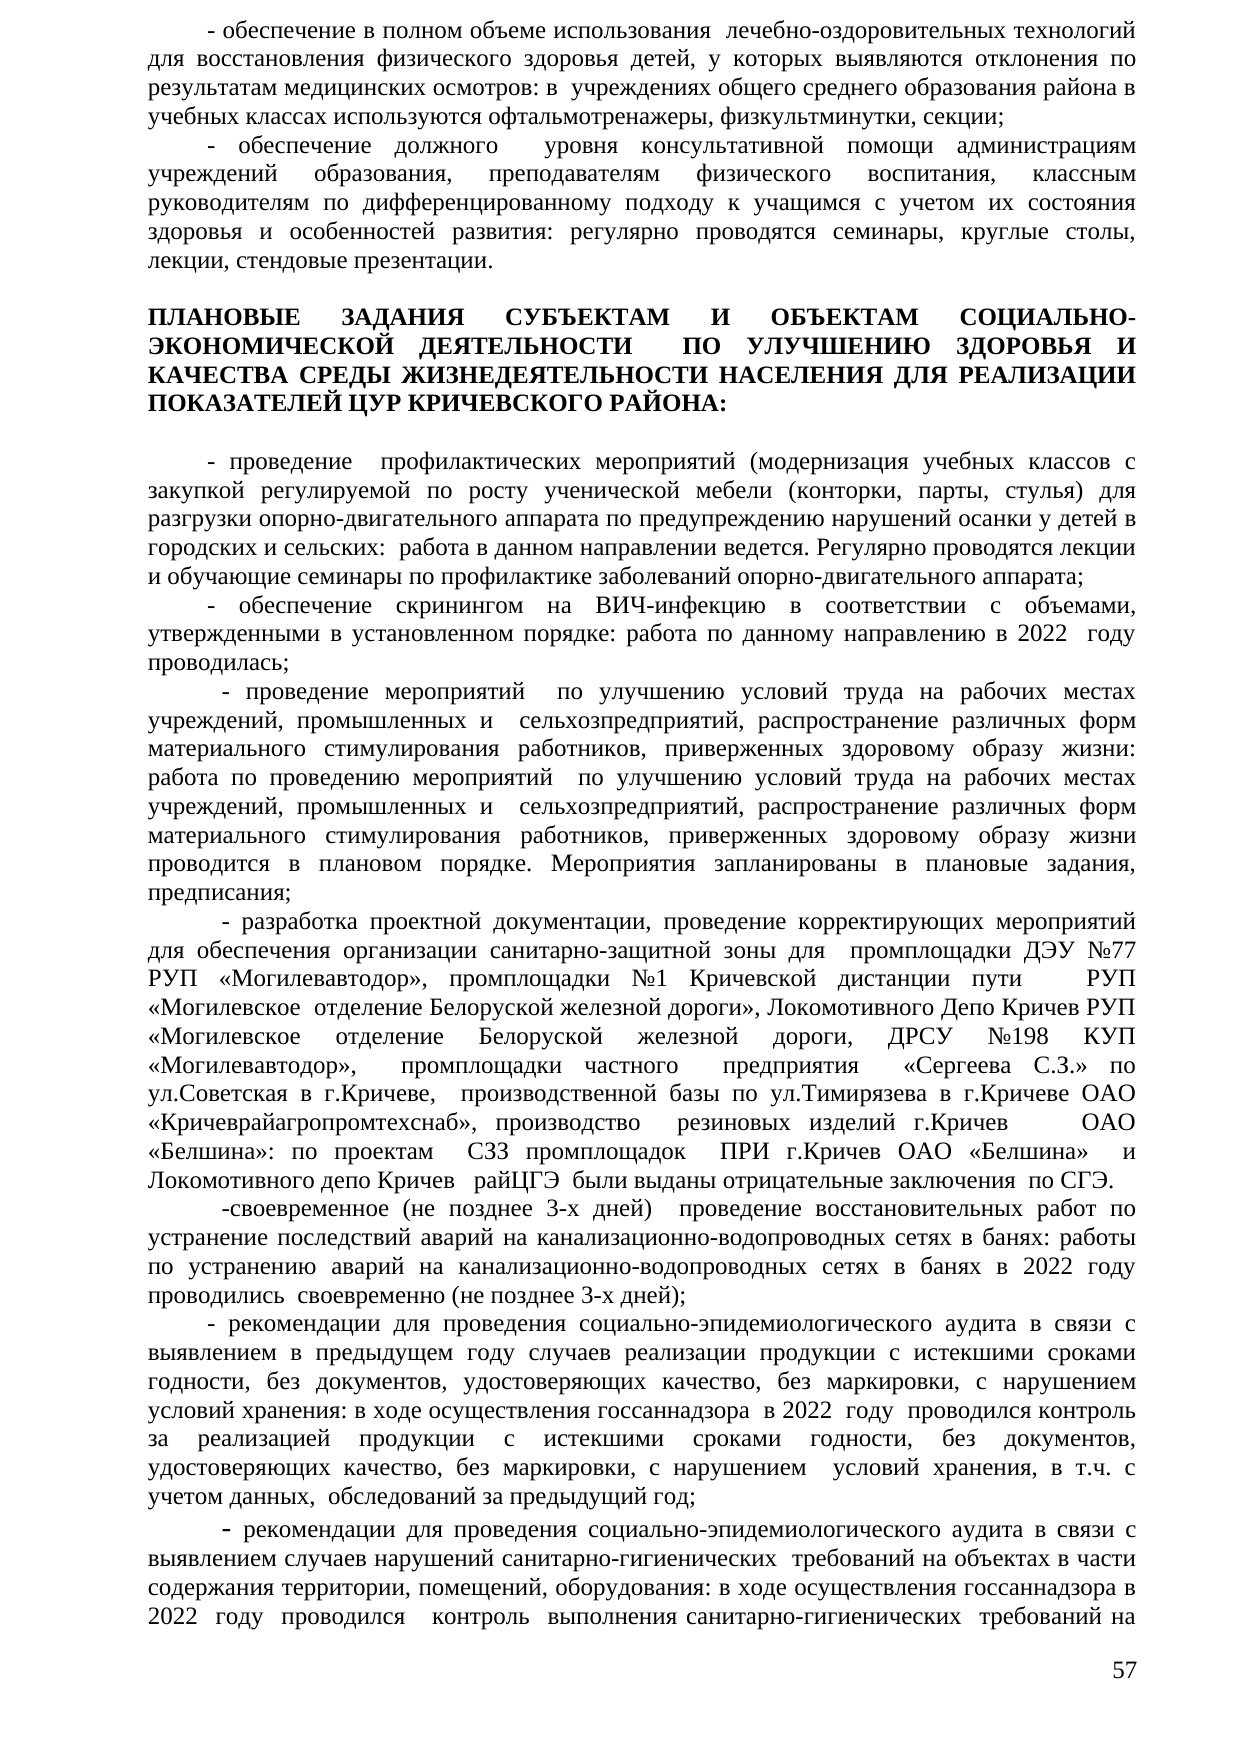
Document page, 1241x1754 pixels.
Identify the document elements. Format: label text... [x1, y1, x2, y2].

text - обеспечение скринингом на ВИЧ-инфекцию в соответствии с объемами, утвержденными в установленном порядке: работа по данному направлению в 2022 году проводилась; [148, 590, 1137, 676]
text ПЛАНОВЫЕ ЗАДАНИЯ СУБЪЕКТАМ И ОБЪЕКТАМ СОЦИАЛЬНО-ЭКОНОМИЧЕСКОЙ ДЕЯТЕЛЬНОСТИ ПО УЛУЧШЕНИЮ ЗДОРОВЬЯ И КАЧЕСТВА СРЕДЫ ЖИЗНЕДЕЯТЕЛЬНОСТИ НАСЕЛЕНИЯ ДЛЯ РЕАЛИЗАЦИИ ПОКАЗАТЕЛЕЙ ЦУР КРИЧЕВСКОГО РАЙОНА: [148, 302, 1137, 417]
text - разработка проектной документации, проведение корректирующих мероприятий для обеспечения организации санитарно-защитной зоны для промплощадки ДЭУ №77 РУП «Могилевавтодор», промплощадки №1 Кричевской дистанции пути РУП «Могилевское отделение Белоруской железной дороги», Локомотивного Депо Кричев РУП «Могилевское отделение Белоруской железной дороги, ДРСУ №198 КУП «Могилевавтодор», промплощадки частного предприятия «Сергеева С.З.» по ул.Советская в г.Кричеве, производственной базы по ул.Тимирязева в г.Кричеве ОАО «Кричеврайагропромтехснаб», производство резиновых изделий г.Кричев ОАО «Белшина»: по проектам СЗЗ промплощадок ПРИ г.Кричев ОАО «Белшина» и Локомотивного депо Кричев райЦГЭ были выданы отрицательные заключения по СГЭ. [148, 906, 1137, 1193]
text - рекомендации для проведения социально-эпидемиологического аудита в связи с выявлением в предыдущем году случаев реализации продукции с истекшими сроками годности, без документов, удостоверяющих качество, без маркировки, с нарушением условий хранения: в ходе осуществления госсаннадзора в 2022 году проводился контроль за реализацией продукции с истекшими сроками годности, без документов, удостоверяющих качество, без маркировки, с нарушением условий хранения, в т.ч. с учетом данных, обследований за предыдущий год; [148, 1308, 1137, 1510]
text - проведение мероприятий по улучшению условий труда на рабочих местах учреждений, промышленных и сельхозпредприятий, распространение различных форм материального стимулирования работников, приверженных здоровому образу жизни: работа по проведению мероприятий по улучшению условий труда на рабочих местах учреждений, промышленных и сельхозпредприятий, распространение различных форм материального стимулирования работников, приверженных здоровому образу жизни проводится в плановом порядке. Мероприятия запланированы в плановые задания, предписания; [148, 676, 1137, 906]
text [148, 1510, 1137, 1629]
text - проведение профилактических мероприятий (модернизация учебных классов с закупкой регулируемой по росту ученической мебели (конторки, парты, стулья) для разгрузки опорно-двигательного аппарата по предупреждению нарушений осанки у детей в городских и сельских: работа в данном направлении ведется. Регулярно проводятся лекции и обучающие семинары по профилактике заболеваний опорно-двигательного аппарата; [148, 446, 1137, 590]
text - обеспечение в полном объеме использования лечебно-оздоровительных технологий для восстановления физического здоровья детей, у которых выявляются отклонения по результатам медицинских осмотров: в учреждениях общего среднего образования района в учебных классах используются офтальмотренажеры, физкультминутки, секции; [148, 15, 1137, 130]
text - обеспечение должного уровня консультативной помощи администрациям учреждений образования, преподавателям физического воспитания, классным руководителям по дифференцированному подходу к учащимся с учетом их состояния здоровья и особенностей развития: регулярно проводятся семинары, круглые столы, лекции, стендовые презентации. [148, 130, 1137, 273]
text -своевременное (не позднее 3-х дней) проведение восстановительных работ по устранение последствий аварий на канализационно-водопроводных сетях в банях: работы по устранению аварий на канализационно-водопроводных сетях в банях в 2022 году проводились своевременно (не позднее 3-х дней); [148, 1193, 1137, 1308]
